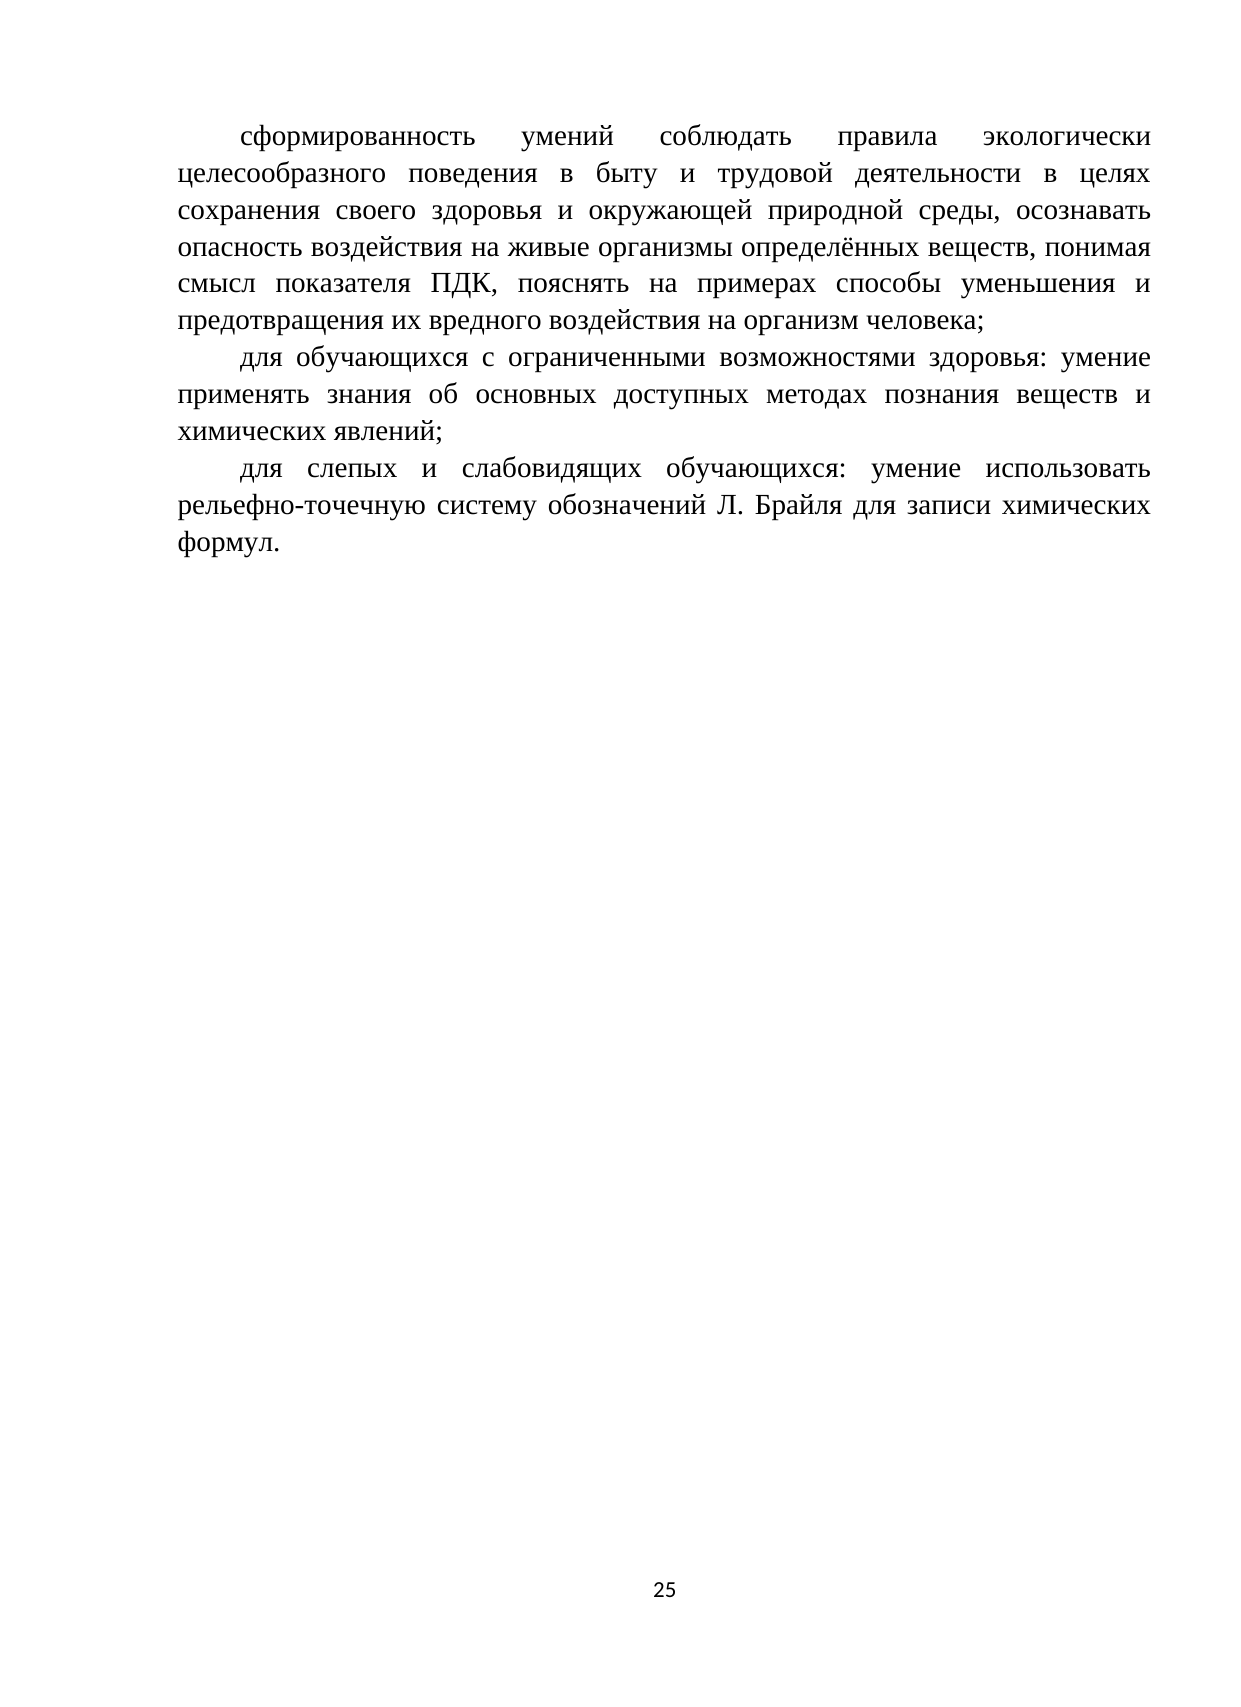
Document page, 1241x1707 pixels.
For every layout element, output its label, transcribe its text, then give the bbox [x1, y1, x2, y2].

text сформированность умений соблюдать правила экологически целесообразного поведения в быту и трудовой деятельности в целях сохранения своего здоровья и окружающей природной среды, осознавать опасность воздействия на живые организмы определённых веществ, понимая смысл показателя ПДК, пояснять на примерах способы уменьшения и предотвращения их вредного воздействия на организм человека; [177, 118, 1152, 336]
text для обучающихся с ограниченными возможностями здоровья: умение применять знания об основных доступных методах познания веществ и химических явлений; [177, 339, 1152, 447]
text для слепых и слабовидящих обучающихся: умение использовать рельефно-точечную систему обозначений Л. Брайля для записи химических формул. [177, 450, 1152, 557]
